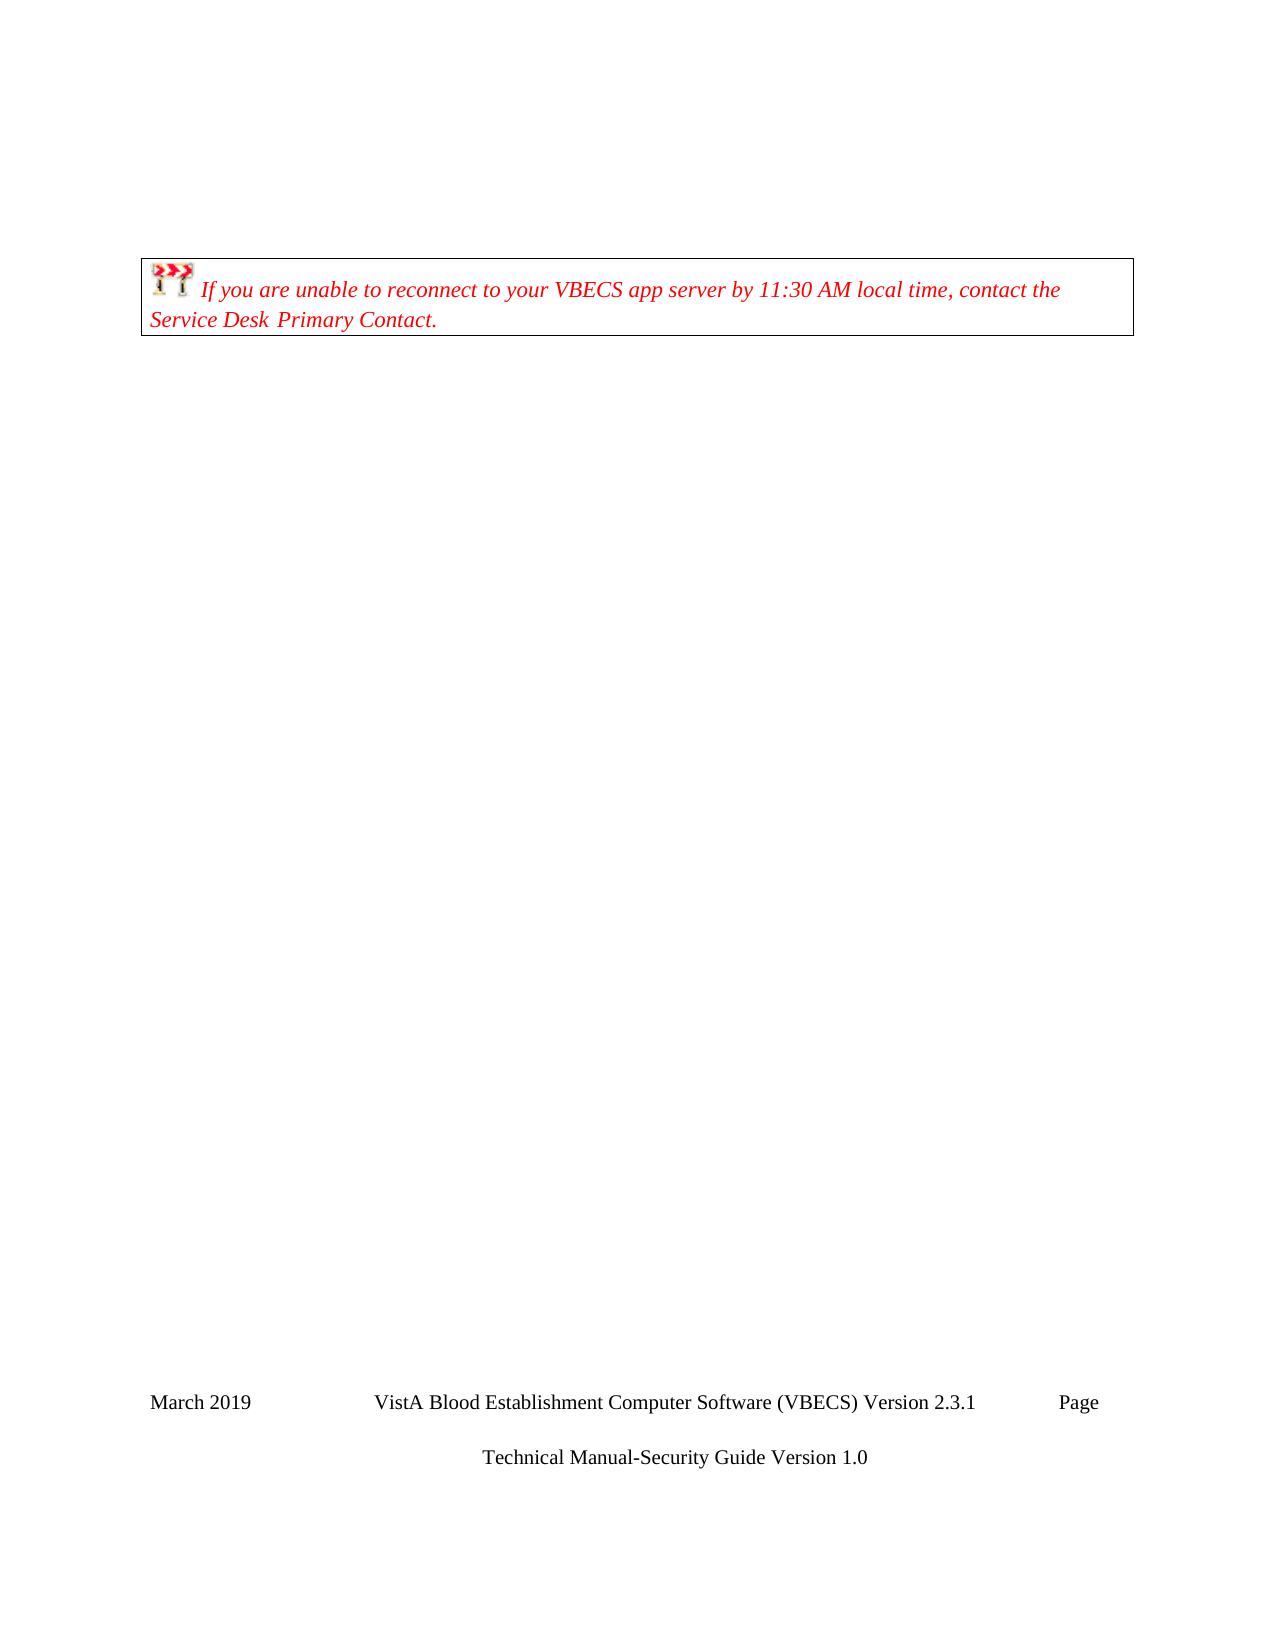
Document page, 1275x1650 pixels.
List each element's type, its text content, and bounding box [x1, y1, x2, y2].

text If you are unable to reconnect to your VBECS app server by 11:30 AM local time, contact the Service Desk Primary Contact. [142, 259, 1133, 335]
picture [150, 261, 195, 298]
